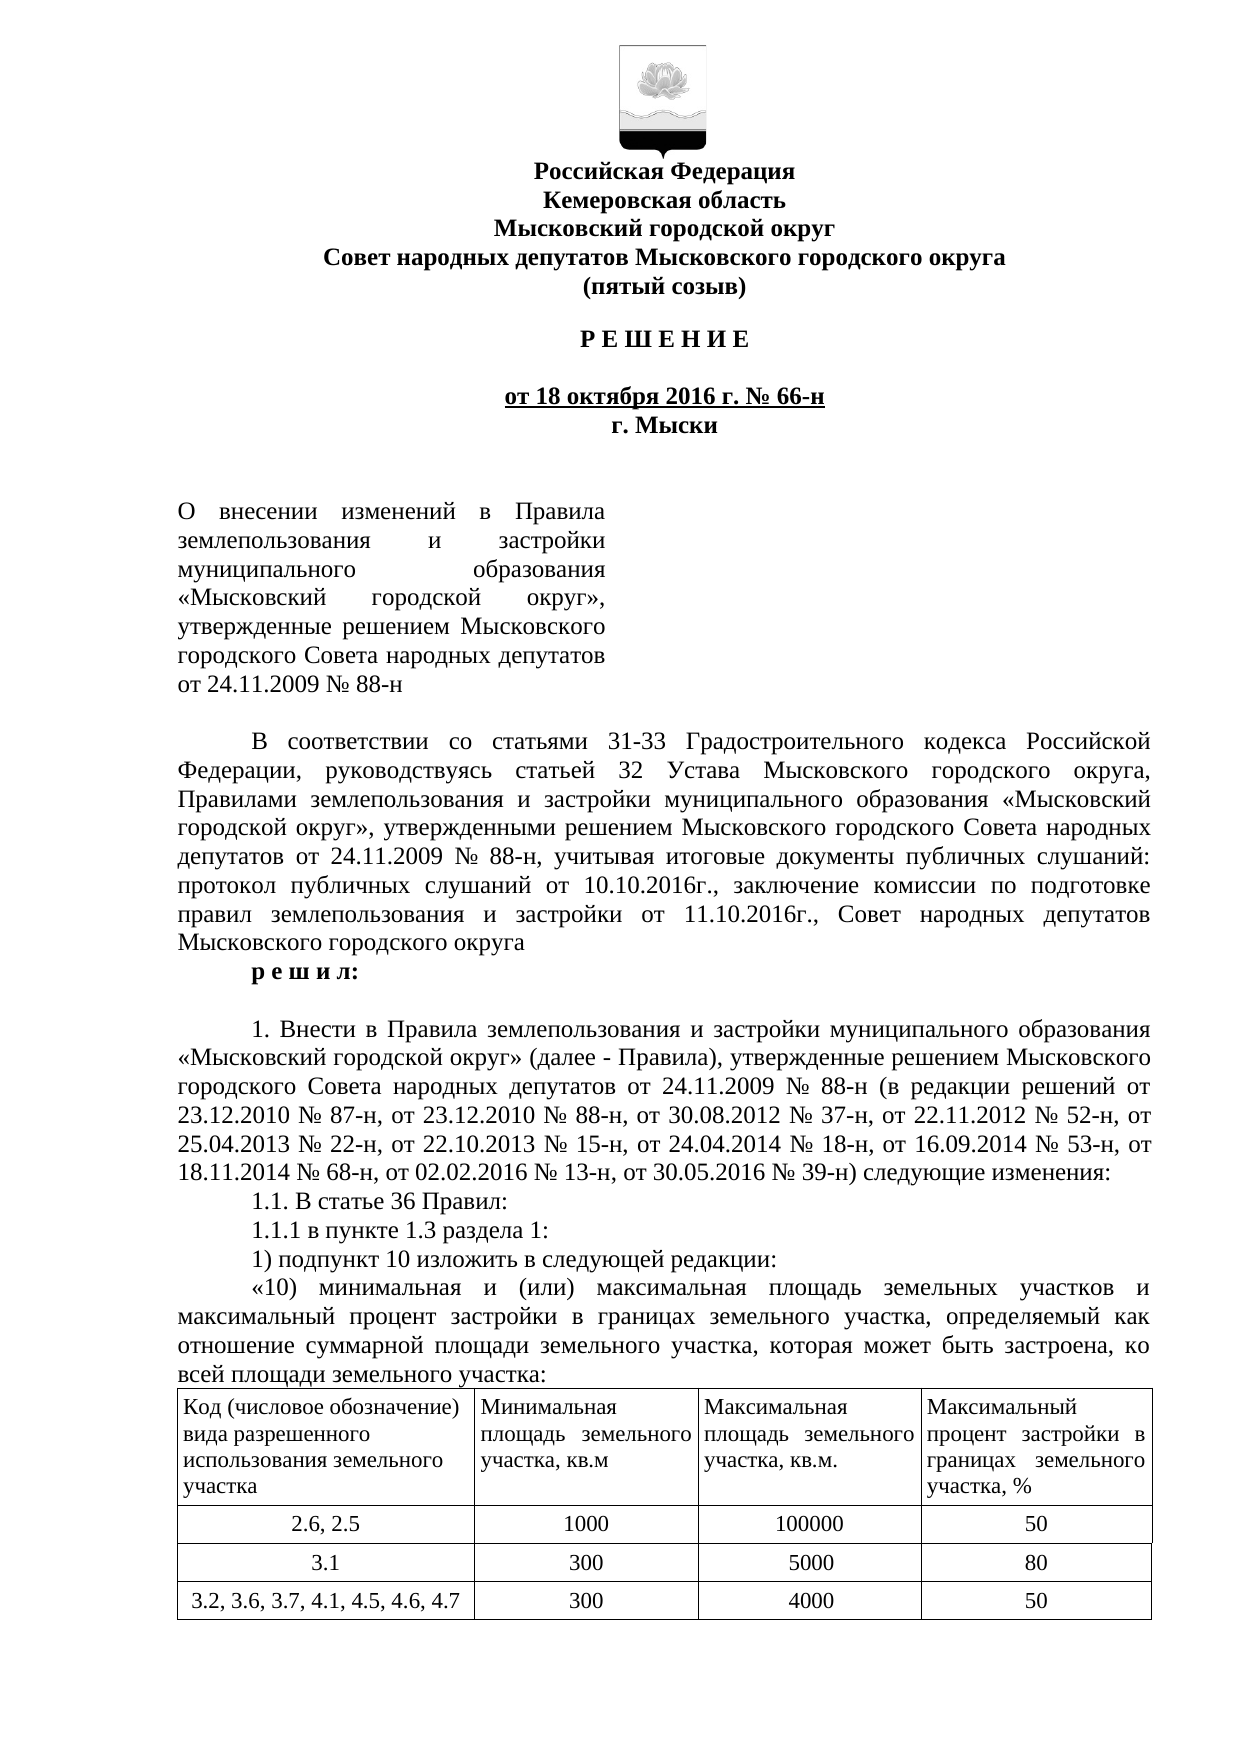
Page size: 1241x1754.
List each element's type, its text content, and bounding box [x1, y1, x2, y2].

text г. Мыски [177, 410, 1152, 439]
table_cell 50 [922, 1582, 1151, 1619]
table_header Минимальная площадь земельного участка, кв.м [475, 1389, 698, 1504]
table_cell 2.6, 2.5 [178, 1506, 474, 1542]
table_cell 5000 [699, 1544, 921, 1581]
text 1) подпункт 10 изложить в следующей редакции: [177, 1244, 1152, 1272]
text Совет народных депутатов Мысковского городского округа [177, 242, 1152, 271]
text от 18 октября 2016 г. № 66-н [177, 381, 1152, 410]
table_cell 300 [475, 1582, 698, 1619]
text Российская Федерация [177, 157, 1152, 185]
table_header Максимальный процент застройки в границах земельного участка, % [922, 1389, 1152, 1504]
table_cell 100000 [699, 1506, 921, 1542]
table_cell 50 [922, 1506, 1152, 1542]
table_cell 4000 [699, 1582, 921, 1619]
table_cell 3.2, 3.6, 3.7, 4.1, 4.5, 4.6, 4.7 [178, 1582, 474, 1619]
text О внесении изменений в Правила землепользования и застройки муниципального образования «Мысковский городской округ», утвержденные решением Мысковского городского Совета народных депутатов от 24.11.2009 № 88-н [177, 496, 605, 697]
text В соответствии со статьями 31-33 Градостроительного кодекса Российской Федерации, руководствуясь статьей 32 Устава Мысковского городского округа, Правилами землепользования и застройки муниципального образования «Мысковский городской округ», утвержденными решением Мысковского городского Совета народных депутатов от 24.11.2009 № 88-н, учитывая итоговые документы публичных слушаний: протокол публичных слушаний от 10.10.2016г., заключение комиссии по подготовке правил землепользования и застройки от 11.10.2016г., Совет народных депутатов Мысковского городского округа [177, 726, 1152, 956]
text Мысковский городской округ [177, 214, 1152, 242]
text Р Е Ш Е Н И Е [177, 324, 1152, 352]
text 1.1.1 в пункте 1.3 раздела 1: [177, 1215, 1152, 1244]
picture [619, 45, 707, 159]
text Кемеровская область [177, 185, 1152, 214]
table_cell 80 [922, 1544, 1151, 1581]
table_cell 1000 [475, 1506, 698, 1542]
text (пятый созыв) [177, 271, 1152, 299]
table_header Код (числовое обозначение) вида разрешенного использования земельного участка [178, 1389, 474, 1504]
text р е ш и л: [177, 956, 1152, 985]
text 1. Внести в Правила землепользования и застройки муниципального образования «Мысковский городской округ» (далее - Правила), утвержденные решением Мысковского городского Совета народных депутатов от 24.11.2009 № 88-н (в редакции решений от 23.12.2010 № 87-н, от 23.12.2010 № 88-н, от 30.08.2012 № 37-н, от 22.11.2012 № 52-н, от 25.04.2013 № 22-н, от 22.10.2013 № 15-н, от 24.04.2014 № 18-н, от 16.09.2014 № 53-н, от 18.11.2014 № 68-н, от 02.02.2016 № 13-н, от 30.05.2016 № 39-н) следующие изменения: [177, 1014, 1152, 1186]
text «10) минимальная и (или) максимальная площадь земельных участков и максимальный процент застройки в границах земельного участка, определяемый как отношение суммарной площади земельного участка, которая может быть застроена, ко всей площади земельного участка: [177, 1272, 1151, 1387]
table_cell 300 [475, 1544, 698, 1581]
text 1.1. В статье 36 Правил: [177, 1186, 1152, 1215]
table_cell 3.1 [178, 1544, 474, 1581]
table_header Максимальная площадь земельного участка, кв.м. [699, 1389, 921, 1504]
